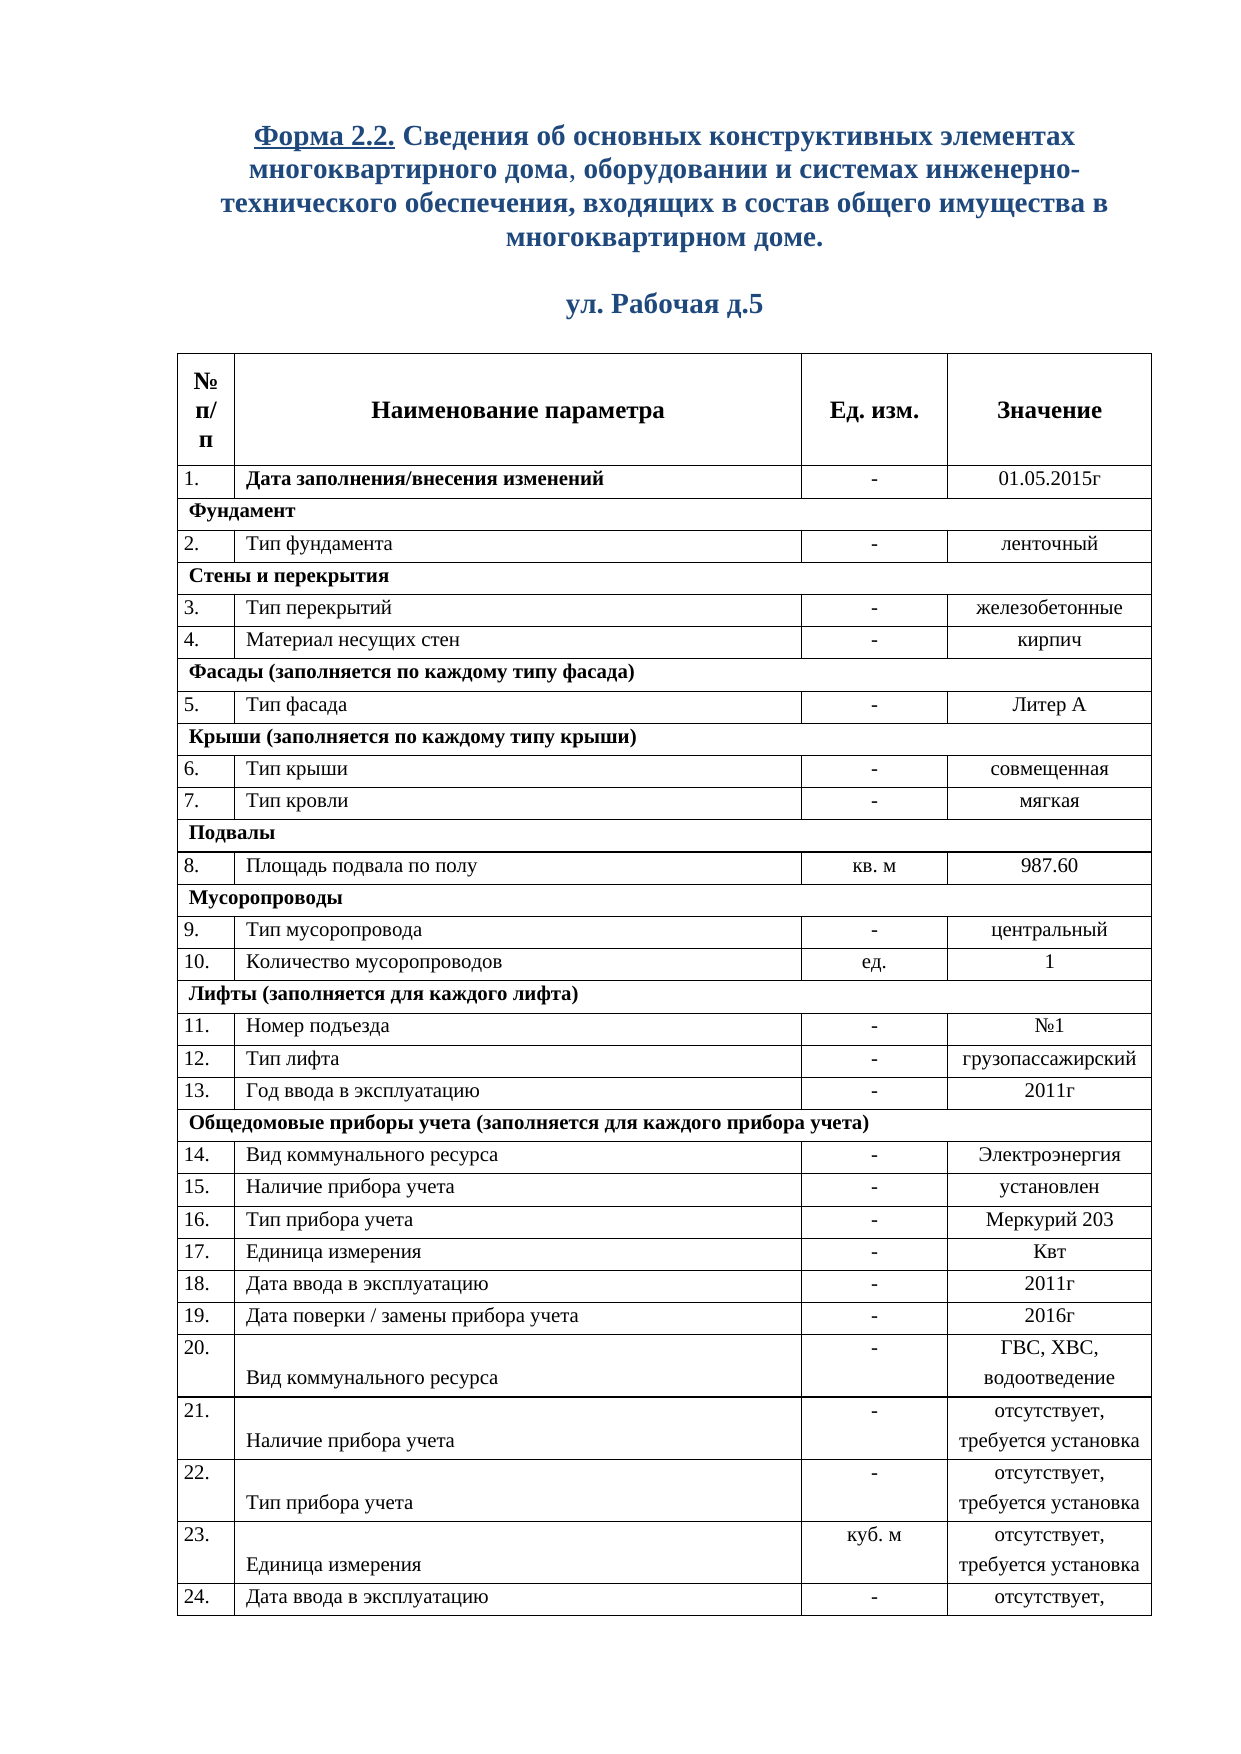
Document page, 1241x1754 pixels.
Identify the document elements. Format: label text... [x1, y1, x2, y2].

table_cell [178, 756, 234, 787]
text Форма 2.2. Сведения об основных конструктивных элементах многоквартирного дома, оборудовании и системах инженерно-технического обеспечения, входящих в состав общего имущества в многоквартирном доме. [177, 118, 1152, 252]
table_cell кирпич [948, 627, 1151, 658]
table_cell - [802, 1142, 947, 1173]
table_cell отсутствует, требуется установка [948, 1522, 1151, 1583]
table_cell [178, 466, 234, 497]
table_cell [178, 949, 234, 980]
table_cell Лифты (заполняется для каждого лифта) [178, 981, 1151, 1012]
table_cell ГВС, ХВС, водоотведение [948, 1335, 1151, 1396]
table_cell Фундамент [178, 499, 1151, 529]
table_cell [178, 853, 234, 884]
table_cell Крыши (заполняется по каждому типу крыши) [178, 724, 1151, 755]
table_cell [178, 531, 234, 562]
table_cell отсутствует, требуется установка [948, 1398, 1151, 1459]
table_cell Единица измерения [235, 1239, 801, 1270]
table_cell отсутствует, требуется установка [948, 1460, 1151, 1521]
table_cell Фасады (заполняется по каждому типу фасада) [178, 659, 1151, 691]
table_header Ед. изм. [802, 354, 947, 465]
table_cell Год ввода в эксплуатацию [235, 1078, 801, 1109]
table_cell кв. м [802, 853, 947, 884]
table_cell Дата заполнения/внесения изменений [235, 466, 801, 497]
table_cell Тип прибора учета [235, 1460, 801, 1521]
table_cell Литер А [948, 692, 1151, 723]
table_cell Единица измерения [235, 1522, 801, 1583]
table_cell ед. [802, 949, 947, 980]
table_cell грузопассажирский [948, 1046, 1151, 1077]
table_cell - [802, 1174, 947, 1206]
table_cell [178, 1460, 234, 1521]
text ул. Рабочая д.5 [177, 286, 1152, 319]
table_cell [178, 1046, 234, 1077]
table_cell Стены и перекрытия [178, 563, 1151, 594]
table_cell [948, 1584, 1151, 1615]
table_cell 1 [948, 949, 1151, 980]
table_cell совмещенная [948, 756, 1151, 787]
table_cell Вид коммунального ресурса [235, 1335, 801, 1396]
table_cell Меркурий 203 [948, 1207, 1151, 1238]
table_cell [178, 1142, 234, 1173]
table_cell Тип фасада [235, 692, 801, 723]
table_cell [235, 1584, 801, 1615]
table_cell [178, 1271, 234, 1302]
table_cell Тип кровли [235, 788, 801, 819]
table_cell Мусоропроводы [178, 885, 1151, 916]
table_cell Тип крыши [235, 756, 801, 787]
table_cell Дата поверки / замены прибора учета [235, 1303, 801, 1334]
table_cell - [802, 627, 947, 658]
table_cell Тип прибора учета [235, 1207, 801, 1238]
table_cell Квт [948, 1239, 1151, 1270]
table_cell Номер подъезда [235, 1014, 801, 1044]
table_cell - [802, 1398, 947, 1459]
table_cell Тип лифта [235, 1046, 801, 1077]
table_cell - [802, 1207, 947, 1238]
table_cell куб. м [802, 1522, 947, 1583]
table_cell - [802, 917, 947, 948]
table_cell железобетонные [948, 595, 1151, 626]
table_cell Общедомовые приборы учета (заполняется для каждого прибора учета) [178, 1110, 1151, 1141]
table_header Значение [948, 354, 1151, 465]
table_header Наименование параметра [235, 354, 801, 465]
table_cell 01.05.2015г [948, 466, 1151, 497]
table_cell [178, 1239, 234, 1270]
table_cell [178, 1335, 234, 1396]
table_cell [178, 788, 234, 819]
table_cell - [802, 1078, 947, 1109]
table_cell - [802, 1303, 947, 1334]
table_cell - [802, 1460, 947, 1521]
table_cell Тип фундамента [235, 531, 801, 562]
table_cell - [802, 1271, 947, 1302]
table_cell Дата ввода в эксплуатацию [235, 1271, 801, 1302]
table_cell - [802, 1239, 947, 1270]
table_cell [178, 595, 234, 626]
table_cell [178, 1207, 234, 1238]
table_cell - [802, 788, 947, 819]
table_cell [178, 692, 234, 723]
table_cell Наличие прибора учета [235, 1174, 801, 1206]
table_cell - [802, 692, 947, 723]
table_cell №1 [948, 1014, 1151, 1044]
table_cell - [802, 756, 947, 787]
table_cell - [802, 1014, 947, 1044]
table_cell - [802, 595, 947, 626]
table_cell ленточный [948, 531, 1151, 562]
table_cell Количество мусоропроводов [235, 949, 801, 980]
table_cell Площадь подвала по полу [235, 853, 801, 884]
table_cell - [802, 531, 947, 562]
table_cell [178, 1584, 234, 1615]
table_cell Материал несущих стен [235, 627, 801, 658]
table_cell [178, 1303, 234, 1334]
table_cell - [802, 1046, 947, 1077]
table_cell Наличие прибора учета [235, 1398, 801, 1459]
table_cell 2011г [948, 1078, 1151, 1109]
table_cell Подвалы [178, 820, 1151, 851]
table_header № п/п [178, 354, 234, 465]
table_cell [178, 917, 234, 948]
table_cell установлен [948, 1174, 1151, 1206]
table_cell мягкая [948, 788, 1151, 819]
table_cell 987.60 [948, 853, 1151, 884]
table_cell [178, 1078, 234, 1109]
table_cell [178, 1398, 234, 1459]
table_cell Электроэнергия [948, 1142, 1151, 1173]
table_cell - [802, 466, 947, 497]
table_cell - [802, 1584, 947, 1615]
table_cell Вид коммунального ресурса [235, 1142, 801, 1173]
table_cell [178, 627, 234, 658]
table_cell [178, 1174, 234, 1206]
table_cell Тип перекрытий [235, 595, 801, 626]
table_cell [178, 1014, 234, 1044]
table_cell [178, 1522, 234, 1583]
table_cell - [802, 1335, 947, 1396]
table_cell 2016г [948, 1303, 1151, 1334]
table_cell 2011г [948, 1271, 1151, 1302]
table_cell центральный [948, 917, 1151, 948]
table_cell Тип мусоропровода [235, 917, 801, 948]
